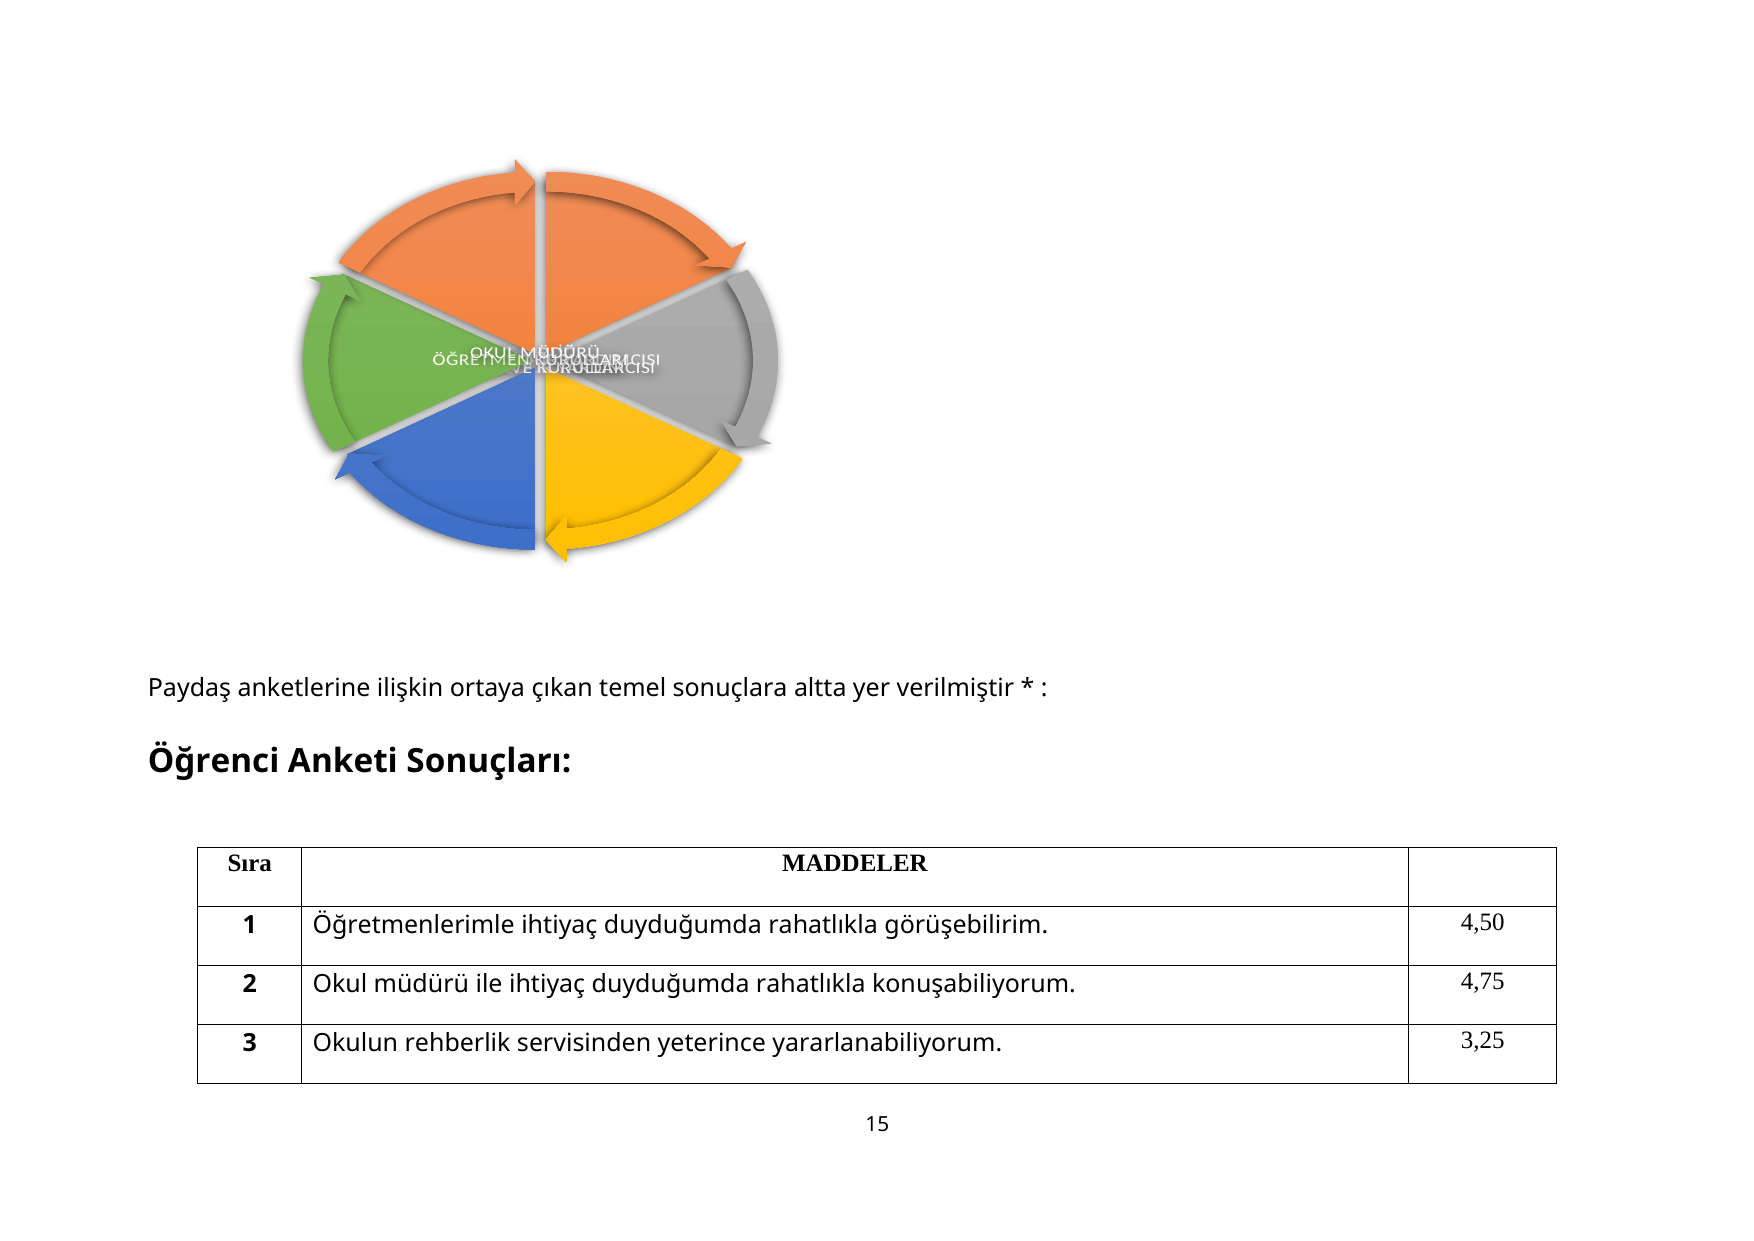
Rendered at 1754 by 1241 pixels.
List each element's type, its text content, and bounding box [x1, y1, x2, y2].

table_cell Okulun rehberlik servisinden yeterince yararlanabiliyorum. [302, 1025, 1408, 1083]
table_cell 1 [198, 907, 301, 965]
text Paydaş anketlerine ilişkin ortaya çıkan temel sonuçlara altta yer verilmiştir * : [148, 669, 1606, 703]
table_header MADDELER [302, 848, 1408, 906]
subtitle Öğrenci Anketi Sonuçları: [148, 737, 1606, 782]
table_cell Öğretmenlerimle ihtiyaç duyduğumda rahatlıkla görüşebilirim. [302, 907, 1408, 965]
table_cell 3,25 [1409, 1025, 1556, 1083]
table_header [1409, 848, 1556, 906]
table_cell 2 [198, 966, 301, 1024]
table_cell 4,75 [1409, 966, 1556, 1024]
table_cell 3 [198, 1025, 301, 1083]
table_header Sıra No [198, 848, 301, 906]
table_cell 4,50 [1409, 907, 1556, 965]
table_cell Okul müdürü ile ihtiyaç duyduğumda rahatlıkla konuşabiliyorum. [302, 966, 1408, 1024]
